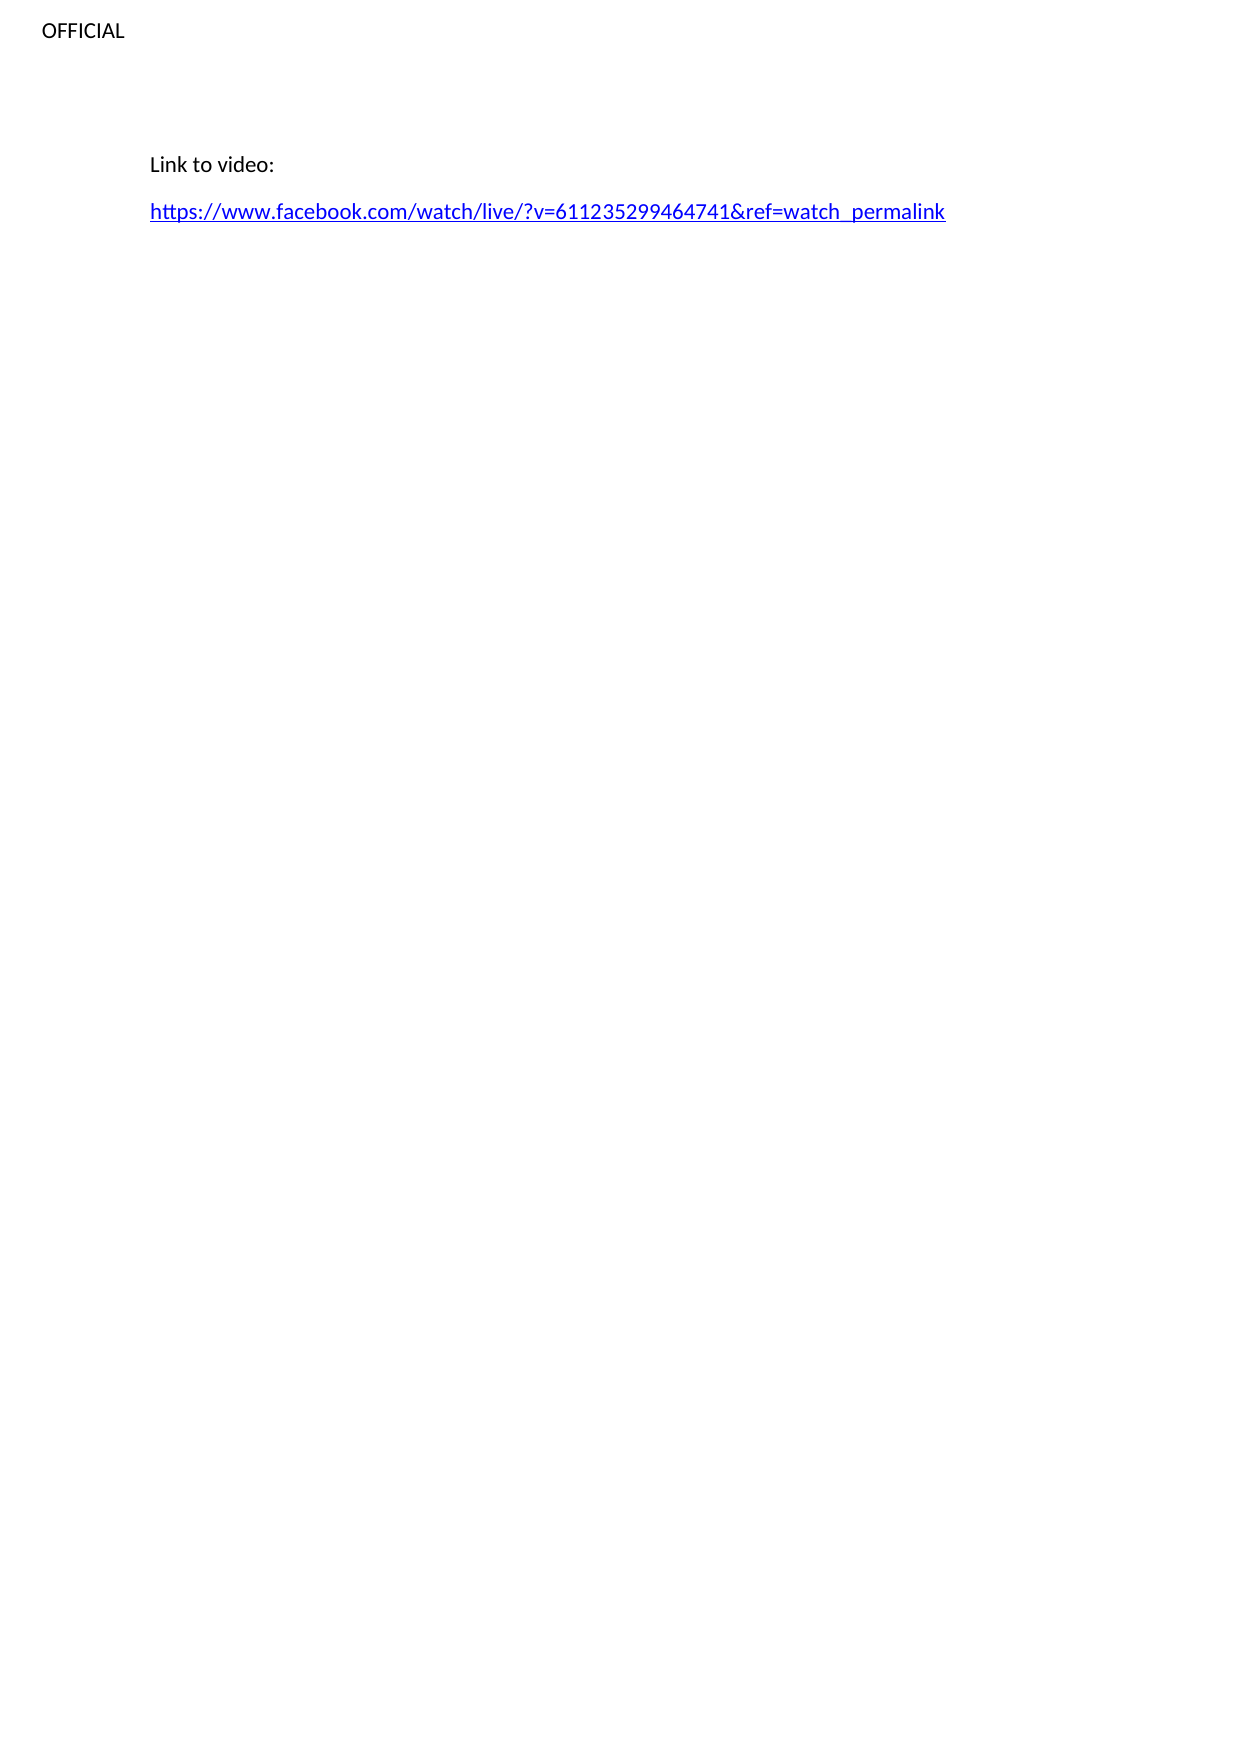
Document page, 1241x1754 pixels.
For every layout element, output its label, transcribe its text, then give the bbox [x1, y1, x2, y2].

text https://www.facebook.com/watch/live/?v=611235299464741&ref=watch_permalink [150, 197, 1090, 225]
text Link to video: [150, 150, 1090, 178]
